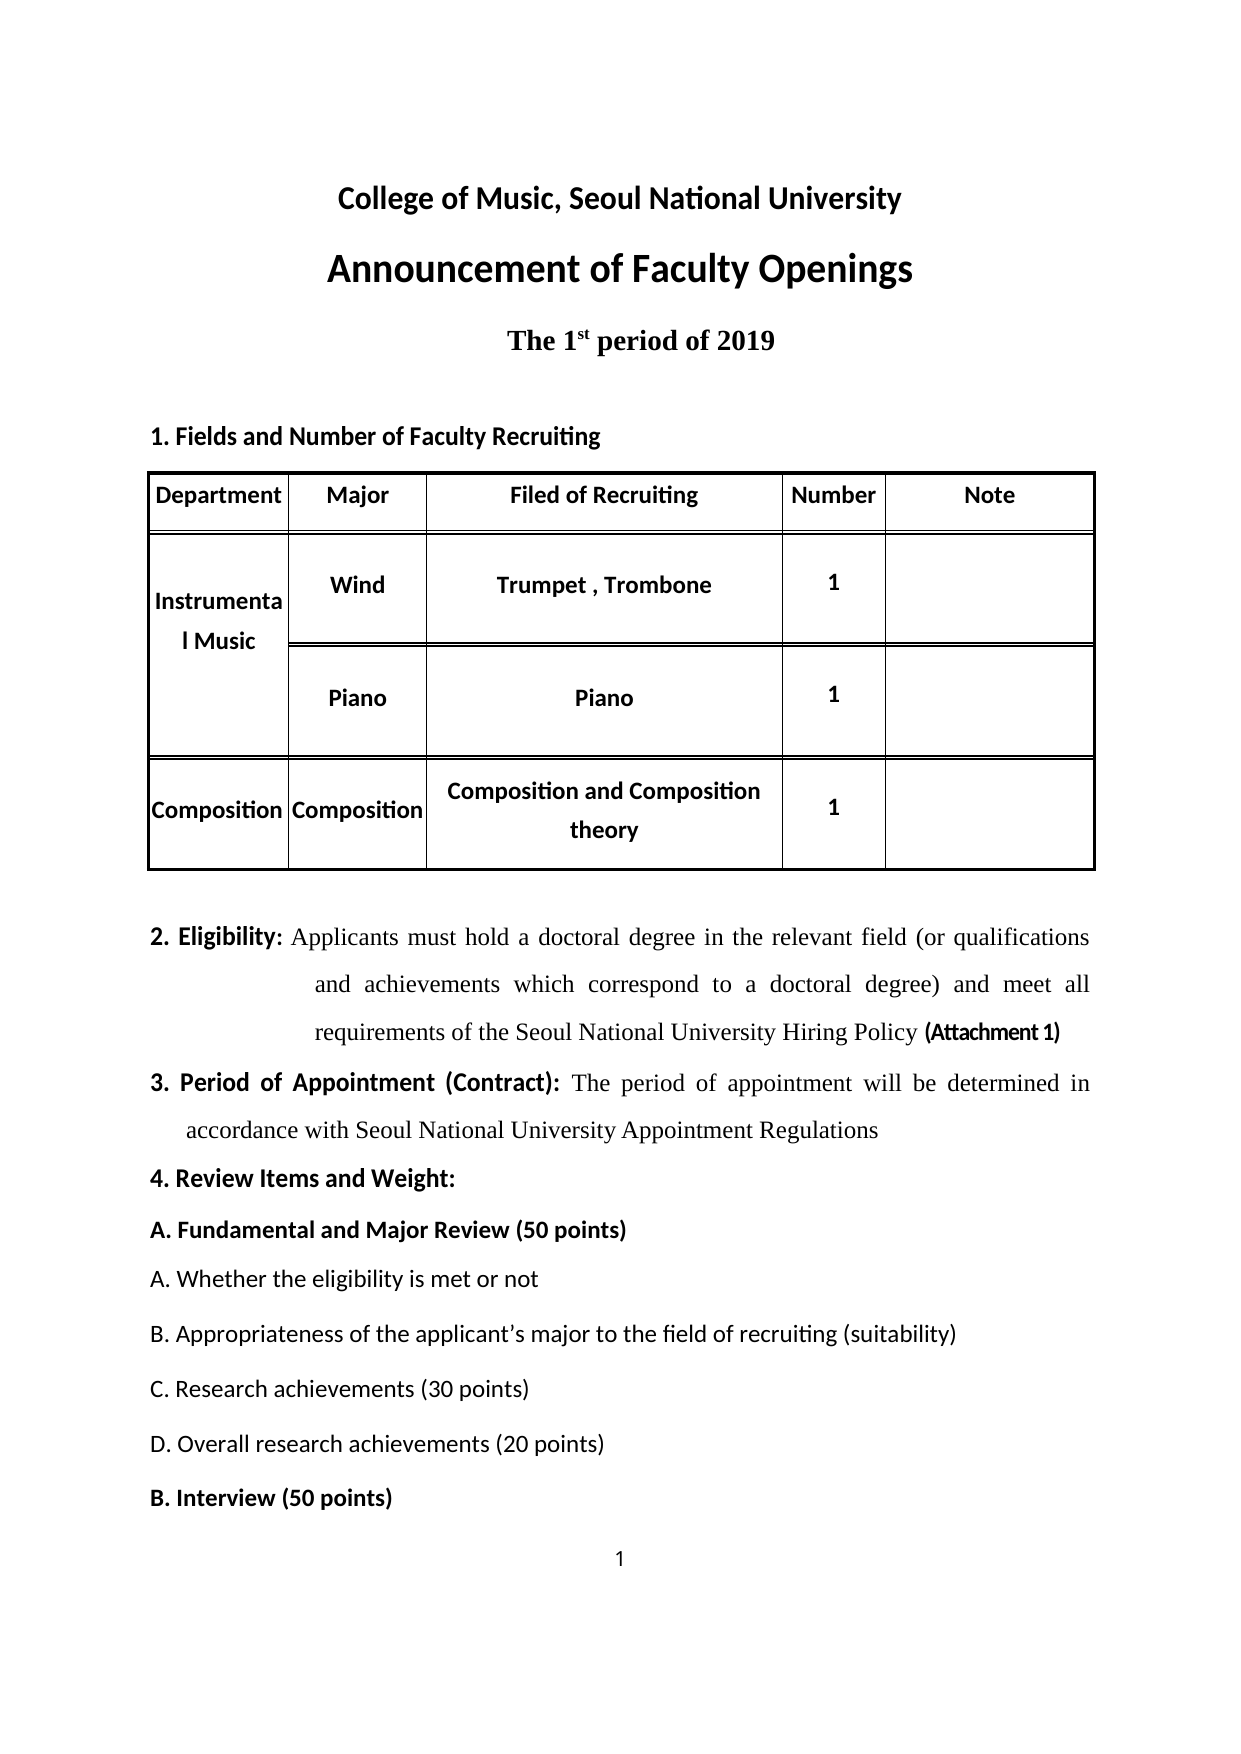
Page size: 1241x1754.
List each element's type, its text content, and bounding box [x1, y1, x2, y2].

table_cell Trumpet , Trombone [427, 535, 782, 642]
text C. Research achievements (30 points) [150, 1373, 1090, 1403]
table_cell Instrumental Music [150, 535, 288, 755]
table_cell [886, 760, 1093, 867]
text The 1st period of 2019 [192, 323, 1090, 357]
table_cell 1 [783, 647, 885, 755]
table_cell Composition [150, 760, 288, 867]
text B. Interview (50 points) [150, 1483, 1090, 1513]
text 4. Review Items and Weight: [150, 1161, 1090, 1194]
text A. Whether the eligibility is met or not [150, 1263, 1090, 1293]
text 3. Period of Appointment (Contract): The period of appointment will be determined in accordance with Seoul National University Appointment Regulations [150, 1065, 1090, 1144]
table_header Major [289, 475, 426, 530]
table_cell [886, 535, 1093, 642]
table_cell Piano [289, 647, 426, 755]
table_cell [886, 647, 1093, 755]
table_cell Wind [289, 535, 426, 642]
text B. Appropriateness of the applicant’s major to the field of recruiting (suitability) [150, 1318, 1090, 1348]
text College of Music, Seoul National University [150, 177, 1090, 218]
text 1. Fields and Number of Faculty Recruiting [150, 419, 1090, 452]
table_header Department [150, 475, 288, 530]
table_header Note [886, 475, 1093, 530]
text A. Fundamental and Major Review (50 points) [150, 1214, 1090, 1245]
table_cell Piano [427, 647, 782, 755]
text D. Overall research achievements (20 points) [150, 1428, 1090, 1458]
table_cell 1 [783, 760, 885, 867]
table_header Filed of Recruiting [427, 475, 782, 530]
text 2. Eligibility: Applicants must hold a doctoral degree in the relevant field (or qualifications and achievements which correspond to a doctoral degree) and meet all requirements of the Seoul National University Hiring Policy (Attachment 1) [150, 919, 1090, 1047]
table_cell Composition [289, 760, 426, 867]
table_cell Composition and Composition theory [427, 760, 782, 867]
text Announcement of Faculty Openings [150, 242, 1090, 293]
table_cell 1 [783, 535, 885, 642]
table_header Number [783, 475, 885, 530]
